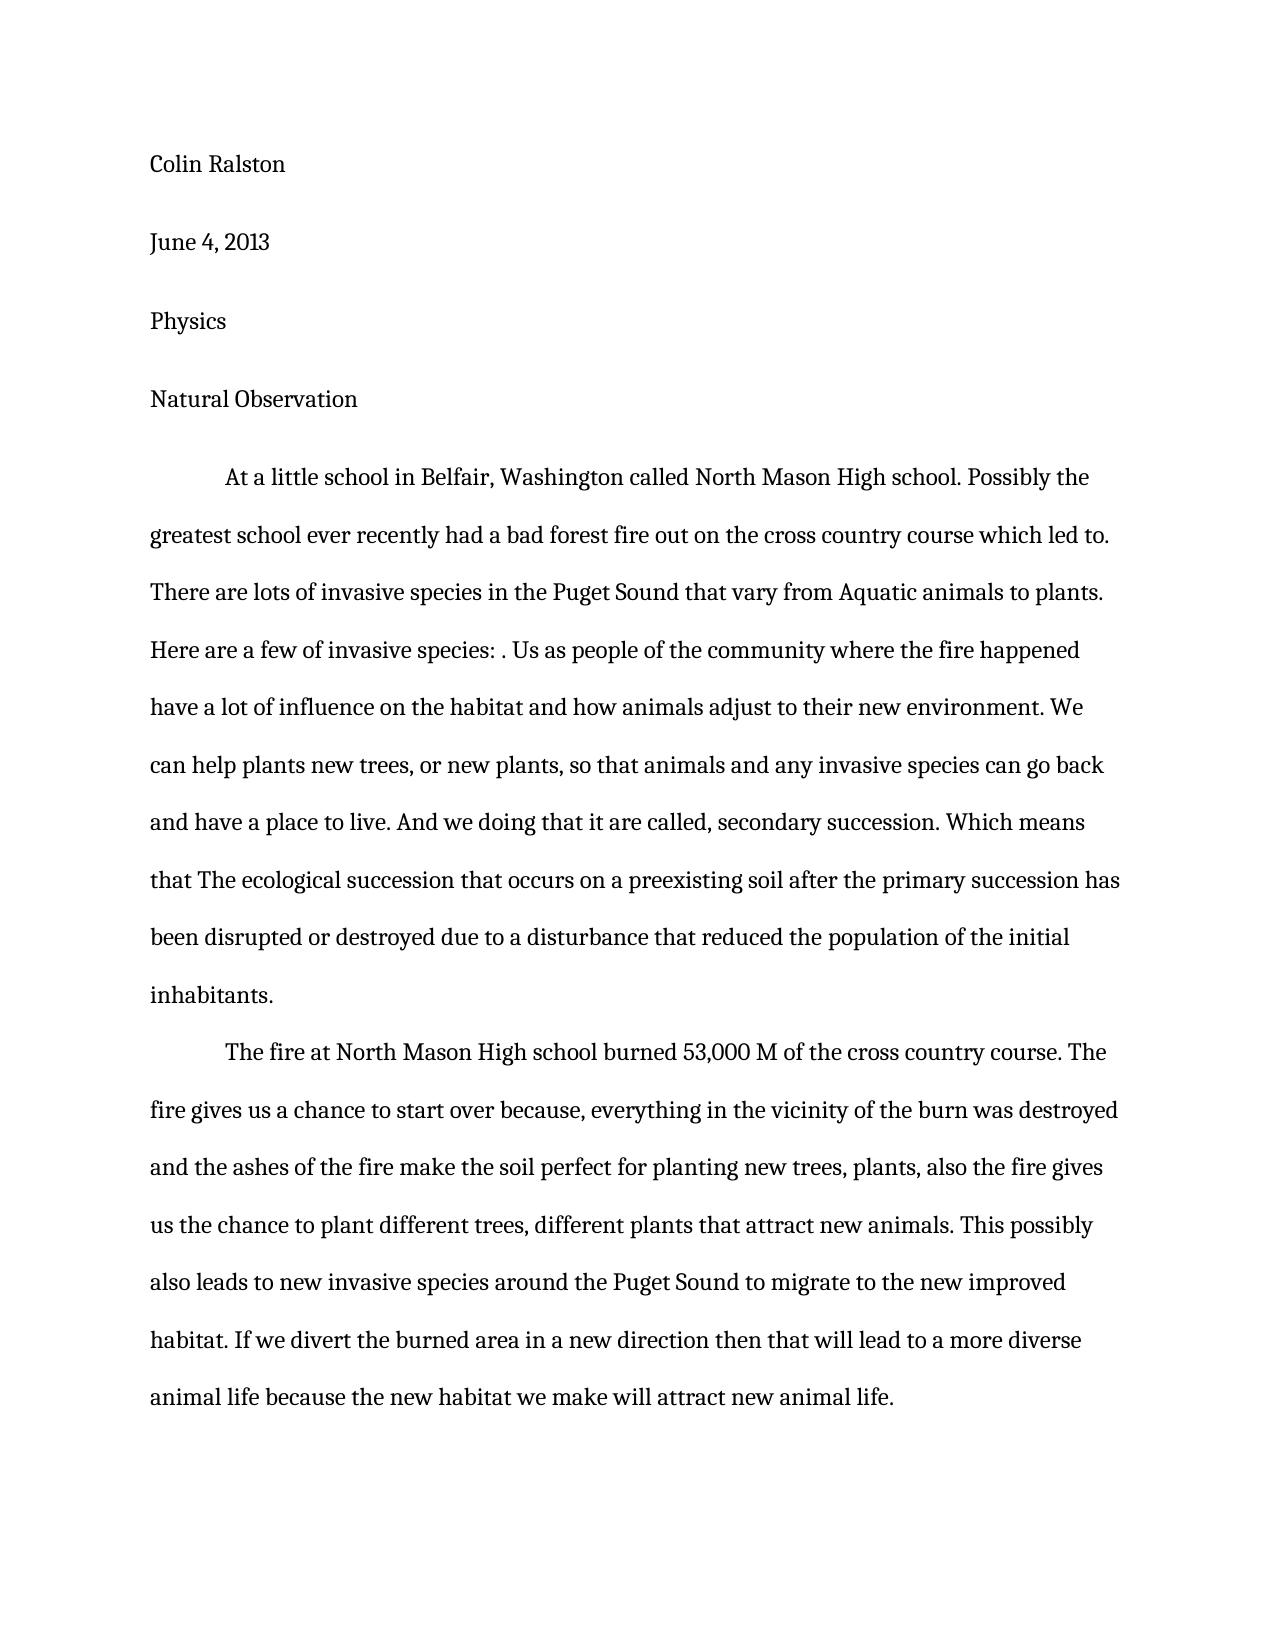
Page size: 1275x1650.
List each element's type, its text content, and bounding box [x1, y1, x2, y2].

text At a little school in Belfair, Washington called North Mason High school. Possibly the greatest school ever recently had a bad forest fire out on the cross country course which led to. There are lots of invasive species in the Puget Sound that vary from Aquatic animals to plants. Here are a few of invasive species: . Us as people of the community where the fire happened have a lot of influence on the habitat and how animals adjust to their new environment. We can help plants new trees, or new plants, so that animals and any invasive species can go back and have a place to live. And we doing that it are called, secondary succession. Which means that The ecological succession that occurs on a preexisting soil after the primary succession has been disrupted or destroyed due to a disturbance that reduced the population of the initial inhabitants. [150, 463, 1125, 1009]
text June 4, 2013 [150, 228, 1125, 257]
text Physics [150, 307, 1125, 335]
text Natural Observation [150, 385, 1125, 414]
text The fire at North Mason High school burned 53,000 M of the cross country course. The fire gives us a chance to start over because, everything in the vicinity of the burn was destroyed and the ashes of the fire make the soil perfect for planting new trees, plants, also the fire gives us the chance to plant different trees, different plants that attract new animals. This possibly also leads to new invasive species around the Puget Sound to migrate to the new improved habitat. If we divert the burned area in a new direction then that will lead to a more diverse animal life because the new habitat we make will attract new animal life. [150, 1038, 1125, 1412]
text Colin Ralston [150, 150, 1125, 179]
